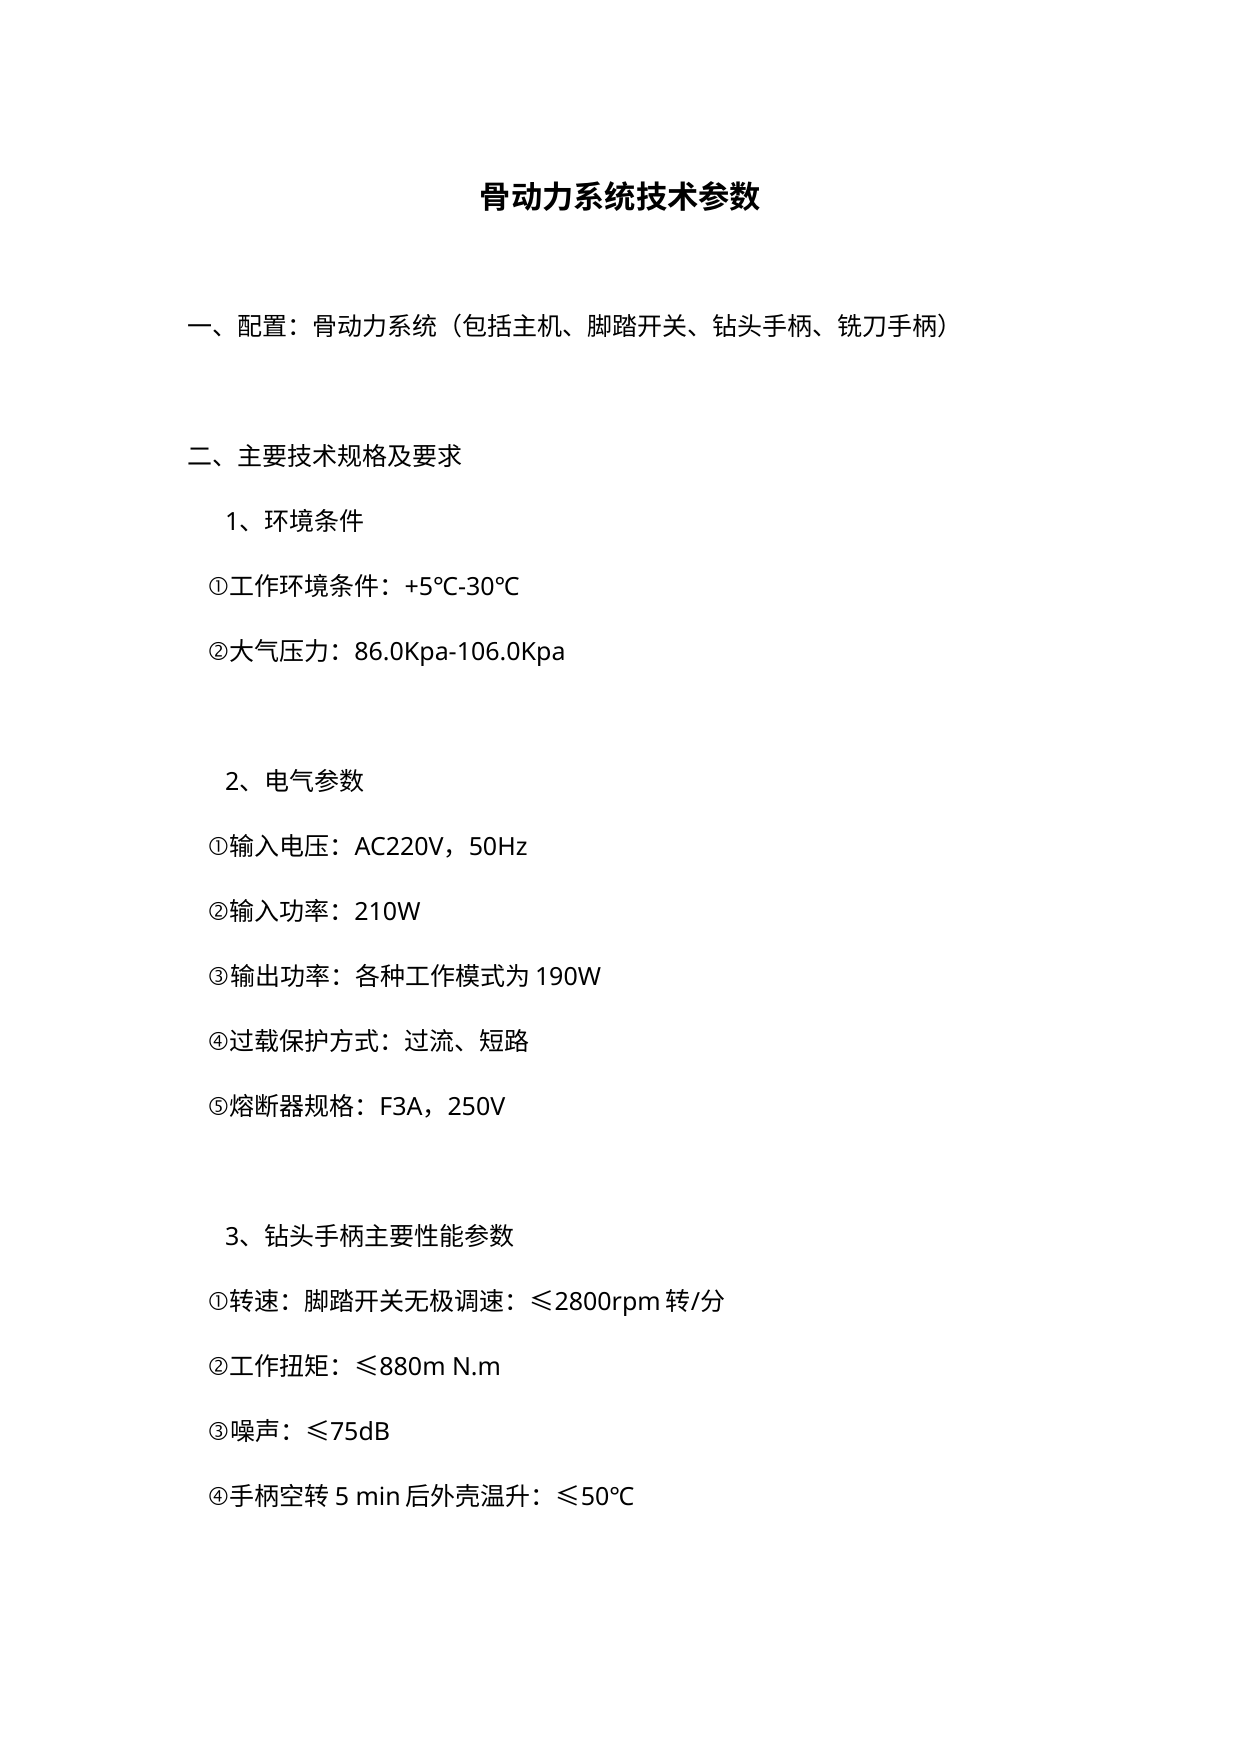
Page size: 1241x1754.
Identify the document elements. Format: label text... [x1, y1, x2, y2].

text 工作扭矩：≤880m N.m [187, 1332, 1053, 1397]
text 3、钻头手柄主要性能参数 [187, 1202, 1053, 1267]
text 转速：脚踏开关无极调速：≤2800rpm转/分 [187, 1267, 1053, 1332]
text 1、环境条件 [187, 487, 1053, 552]
text 手柄空转5 min后外壳温升：≤50℃ [187, 1462, 1053, 1527]
text 熔断器规格：F3A，250V [187, 1072, 1053, 1137]
text 输入电压：AC220V，50Hz [187, 812, 1053, 877]
text 一、配置：骨动力系统（包括主机、脚踏开关、钻头手柄、铣刀手柄） [187, 292, 1053, 357]
text 2、电气参数 [187, 747, 1053, 812]
text 二、主要技术规格及要求 [187, 422, 1053, 487]
text 输入功率：210W [187, 877, 1053, 942]
text 噪声：≤75dB [187, 1397, 1053, 1462]
text 过载保护方式：过流、短路 [187, 1007, 1053, 1072]
text 工作环境条件：+5℃-30℃ [187, 552, 1053, 617]
text 大气压力：86.0Kpa-106.0Kpa [187, 617, 1053, 682]
text 输出功率：各种工作模式为190W [187, 942, 1053, 1007]
text 骨动力系统技术参数 [187, 162, 1053, 227]
